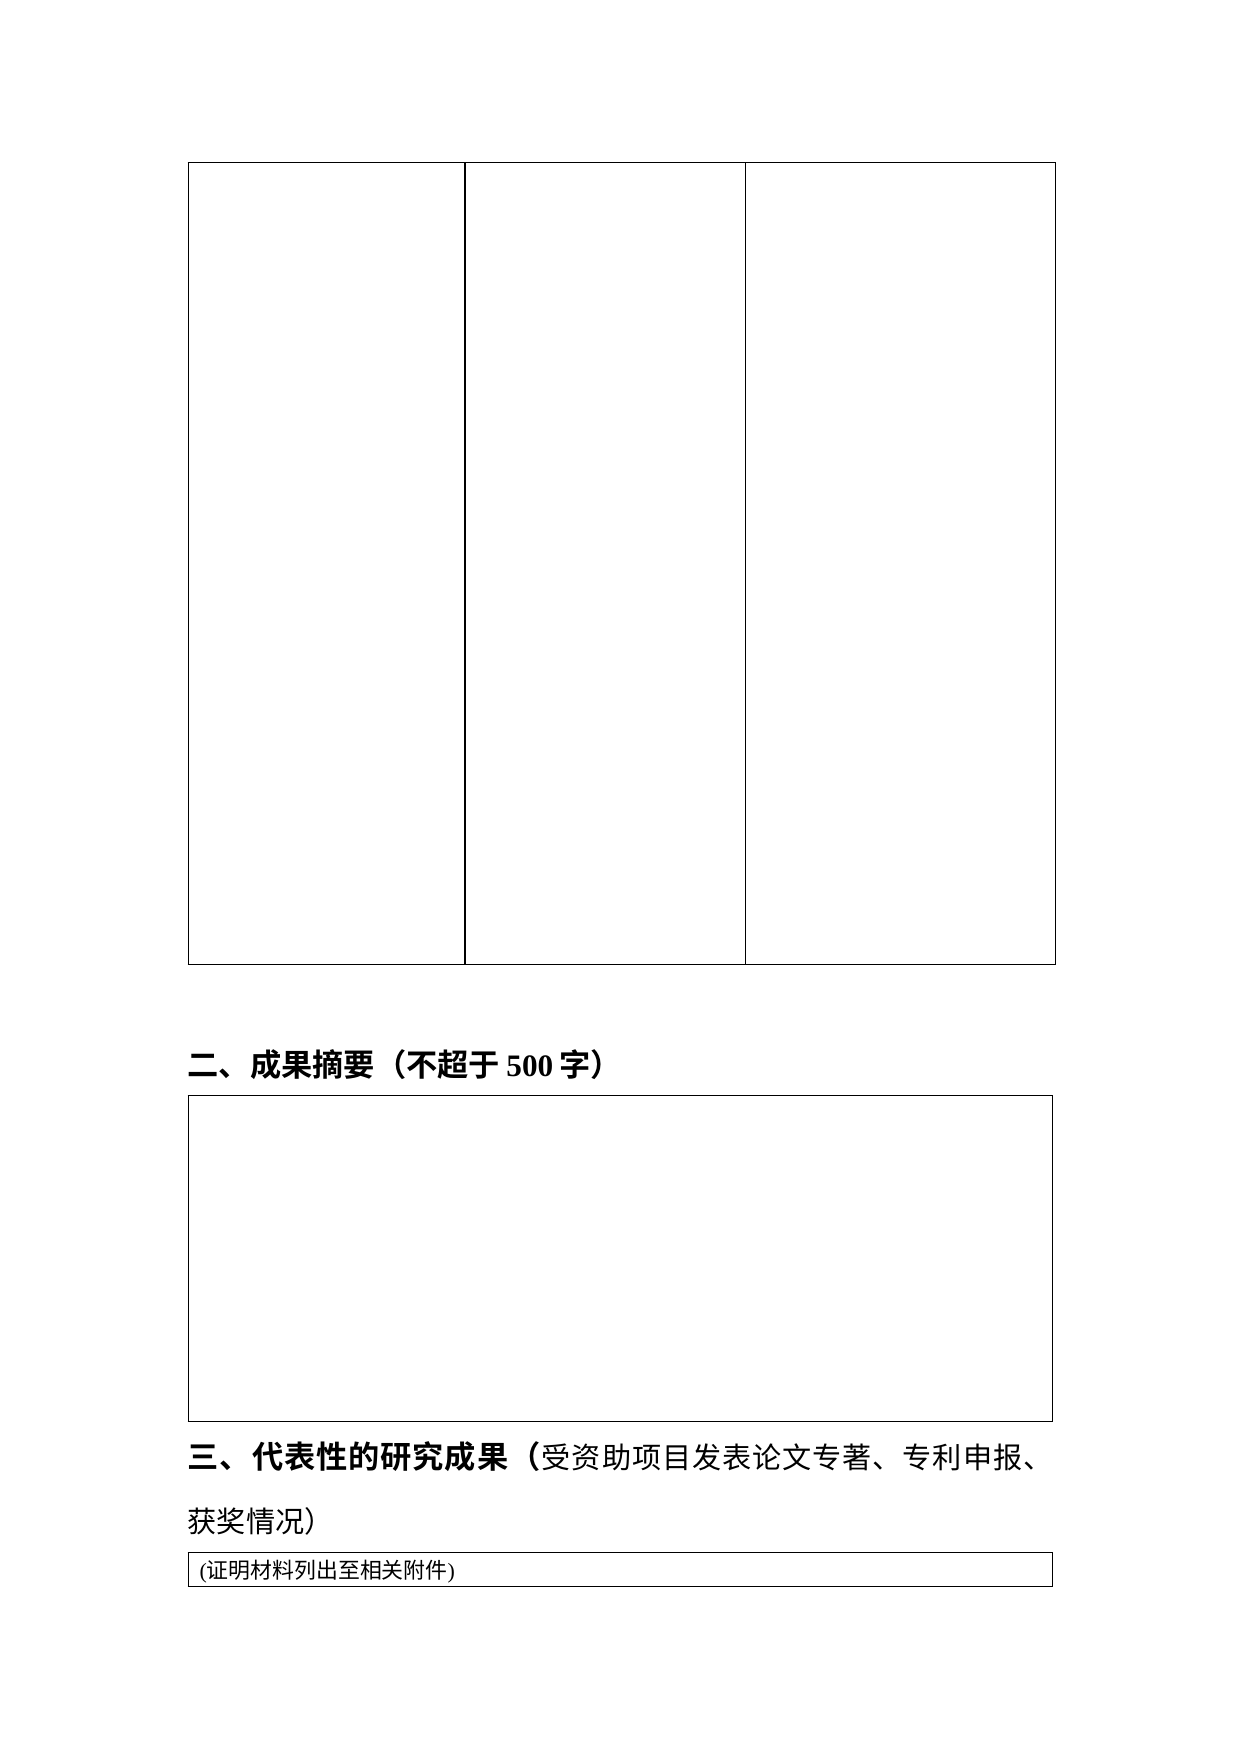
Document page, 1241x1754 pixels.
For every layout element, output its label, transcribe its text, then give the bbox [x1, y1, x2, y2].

table_cell [746, 163, 1055, 964]
table_header (证明材料列出至相关附件) [189, 1553, 1052, 1586]
table_header [189, 1096, 1052, 1421]
table_cell [466, 163, 745, 964]
table_cell [189, 163, 464, 964]
text 三、代表性的研究成果（受资助项目发表论文专著、专利申报、获奖情况） [187, 1422, 1053, 1552]
text 二、成果摘要（不超于500字） [187, 1030, 1053, 1095]
